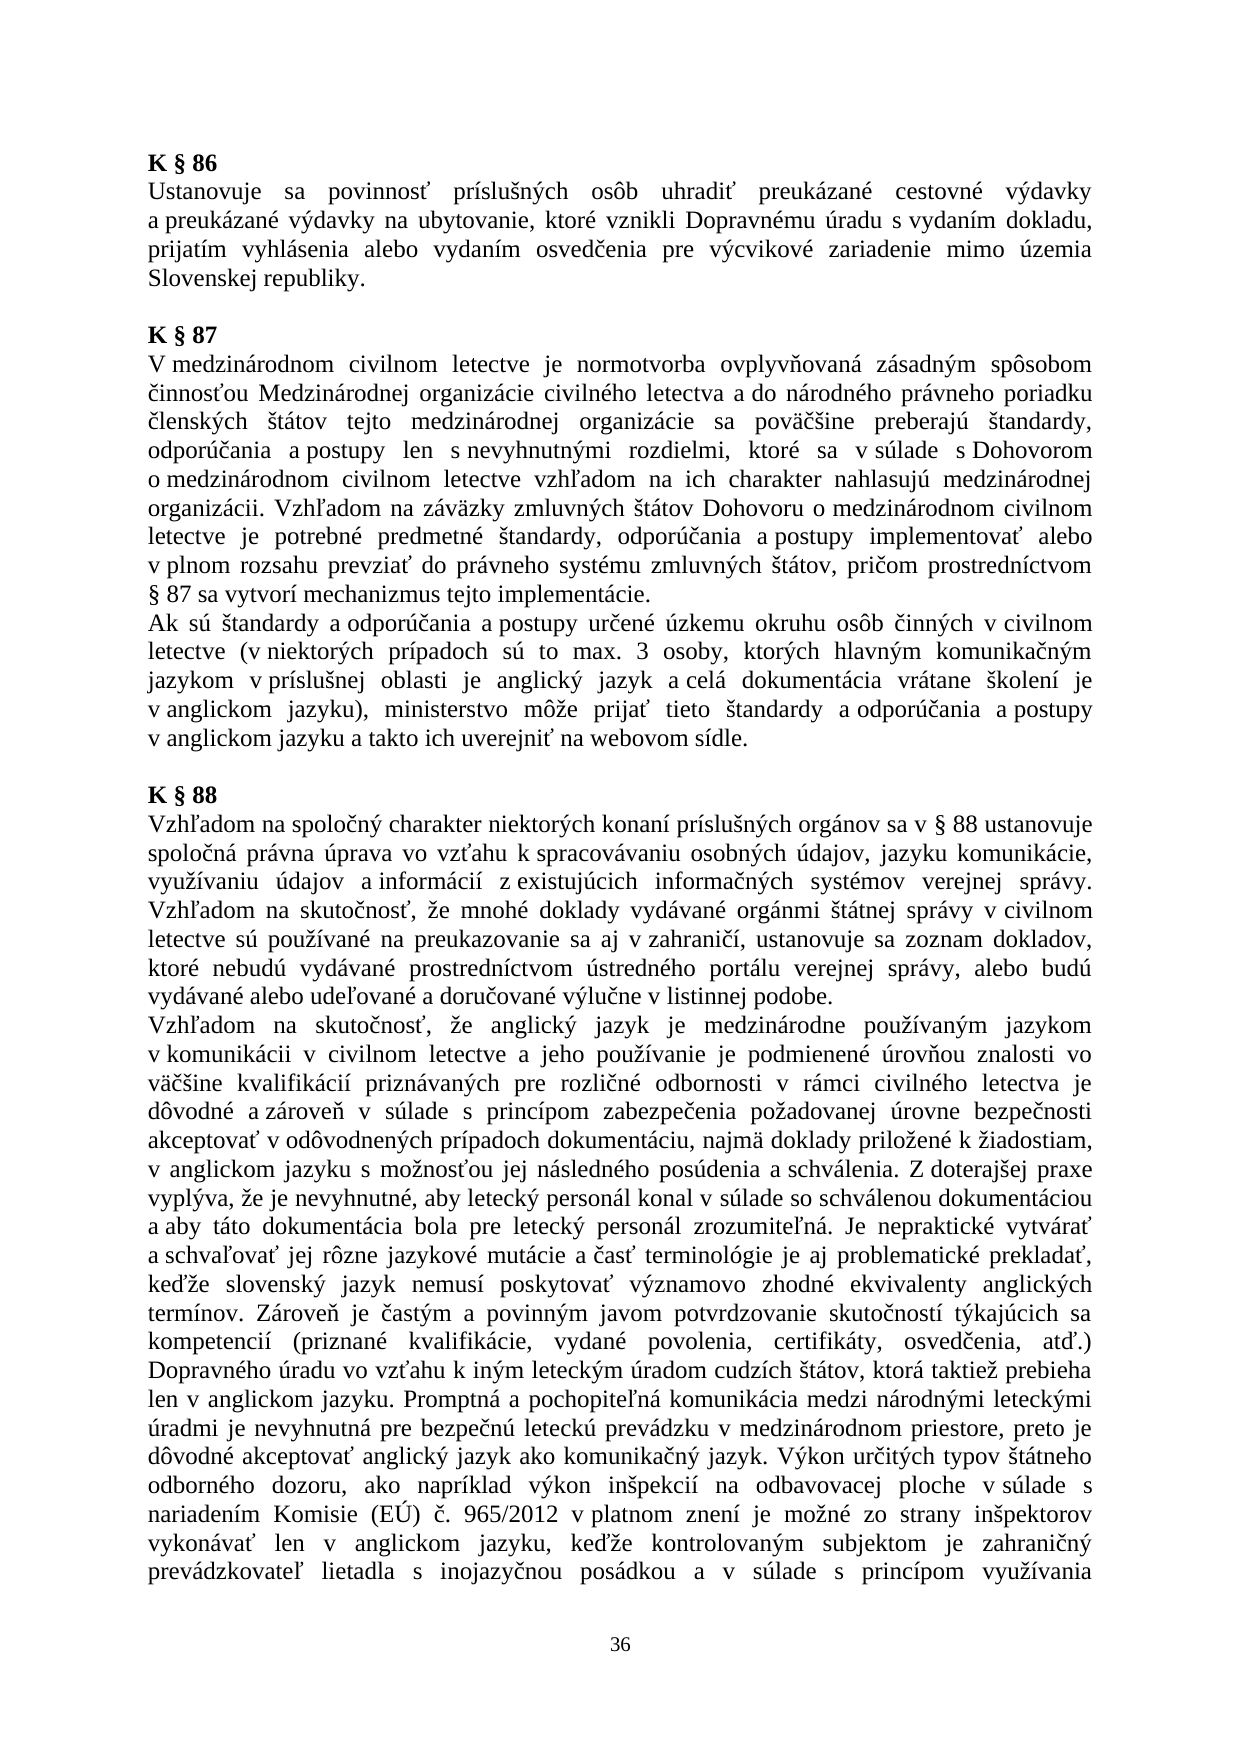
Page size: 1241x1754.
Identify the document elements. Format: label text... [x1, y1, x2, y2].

text Vzhľadom na spoločný charakter niektorých konaní príslušných orgánov sa v § 88 ustanovuje spoločná právna úprava vo vzťahu k spracovávaniu osobných údajov, jazyku komunikácie, využívaniu údajov a informácií z existujúcich informačných systémov verejnej správy. Vzhľadom na skutočnosť, že mnohé doklady vydávané orgánmi štátnej správy v civilnom letectve sú používané na preukazovanie sa aj v zahraničí, ustanovuje sa zoznam dokladov, ktoré nebudú vydávané prostredníctvom ústredného portálu verejnej správy, alebo budú vydávané alebo udeľované a doručované výlučne v listinnej podobe. [148, 809, 1093, 1010]
text K § 88 [148, 780, 1093, 809]
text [148, 1010, 1093, 1585]
text K § 86 [148, 148, 1093, 176]
text V medzinárodnom civilnom letectve je normotvorba ovplyvňovaná zásadným spôsobom činnosťou Medzinárodnej organizácie civilného letectva a do národného právneho poriadku členských štátov tejto medzinárodnej organizácie sa poväčšine preberajú štandardy, odporúčania a postupy len s nevyhnutnými rozdielmi, ktoré sa v súlade s Dohovorom o medzinárodnom civilnom letectve vzhľadom na ich charakter nahlasujú medzinárodnej organizácii. Vzhľadom na záväzky zmluvných štátov Dohovoru o medzinárodnom civilnom letectve je potrebné predmetné štandardy, odporúčania a postupy implementovať alebo v plnom rozsahu prevziať do právneho systému zmluvných štátov, pričom prostredníctvom § 87 sa vytvorí mechanizmus tejto implementácie. [148, 349, 1093, 608]
text K § 87 [148, 320, 1093, 349]
text Ustanovuje sa povinnosť príslušných osôb uhradiť preukázané cestovné výdavky a preukázané výdavky na ubytovanie, ktoré vznikli Dopravnému úradu s vydaním dokladu, prijatím vyhlásenia alebo vydaním osvedčenia pre výcvikové zariadenie mimo územia Slovenskej republiky. [148, 176, 1093, 291]
text Ak sú štandardy a odporúčania a postupy určené úzkemu okruhu osôb činných v civilnom letectve (v niektorých prípadoch sú to max. 3 osoby, ktorých hlavným komunikačným jazykom v príslušnej oblasti je anglický jazyk a celá dokumentácia vrátane školení je v anglickom jazyku), ministerstvo môže prijať tieto štandardy a odporúčania a postupy v anglickom jazyku a takto ich uverejniť na webovom sídle. [148, 608, 1093, 751]
